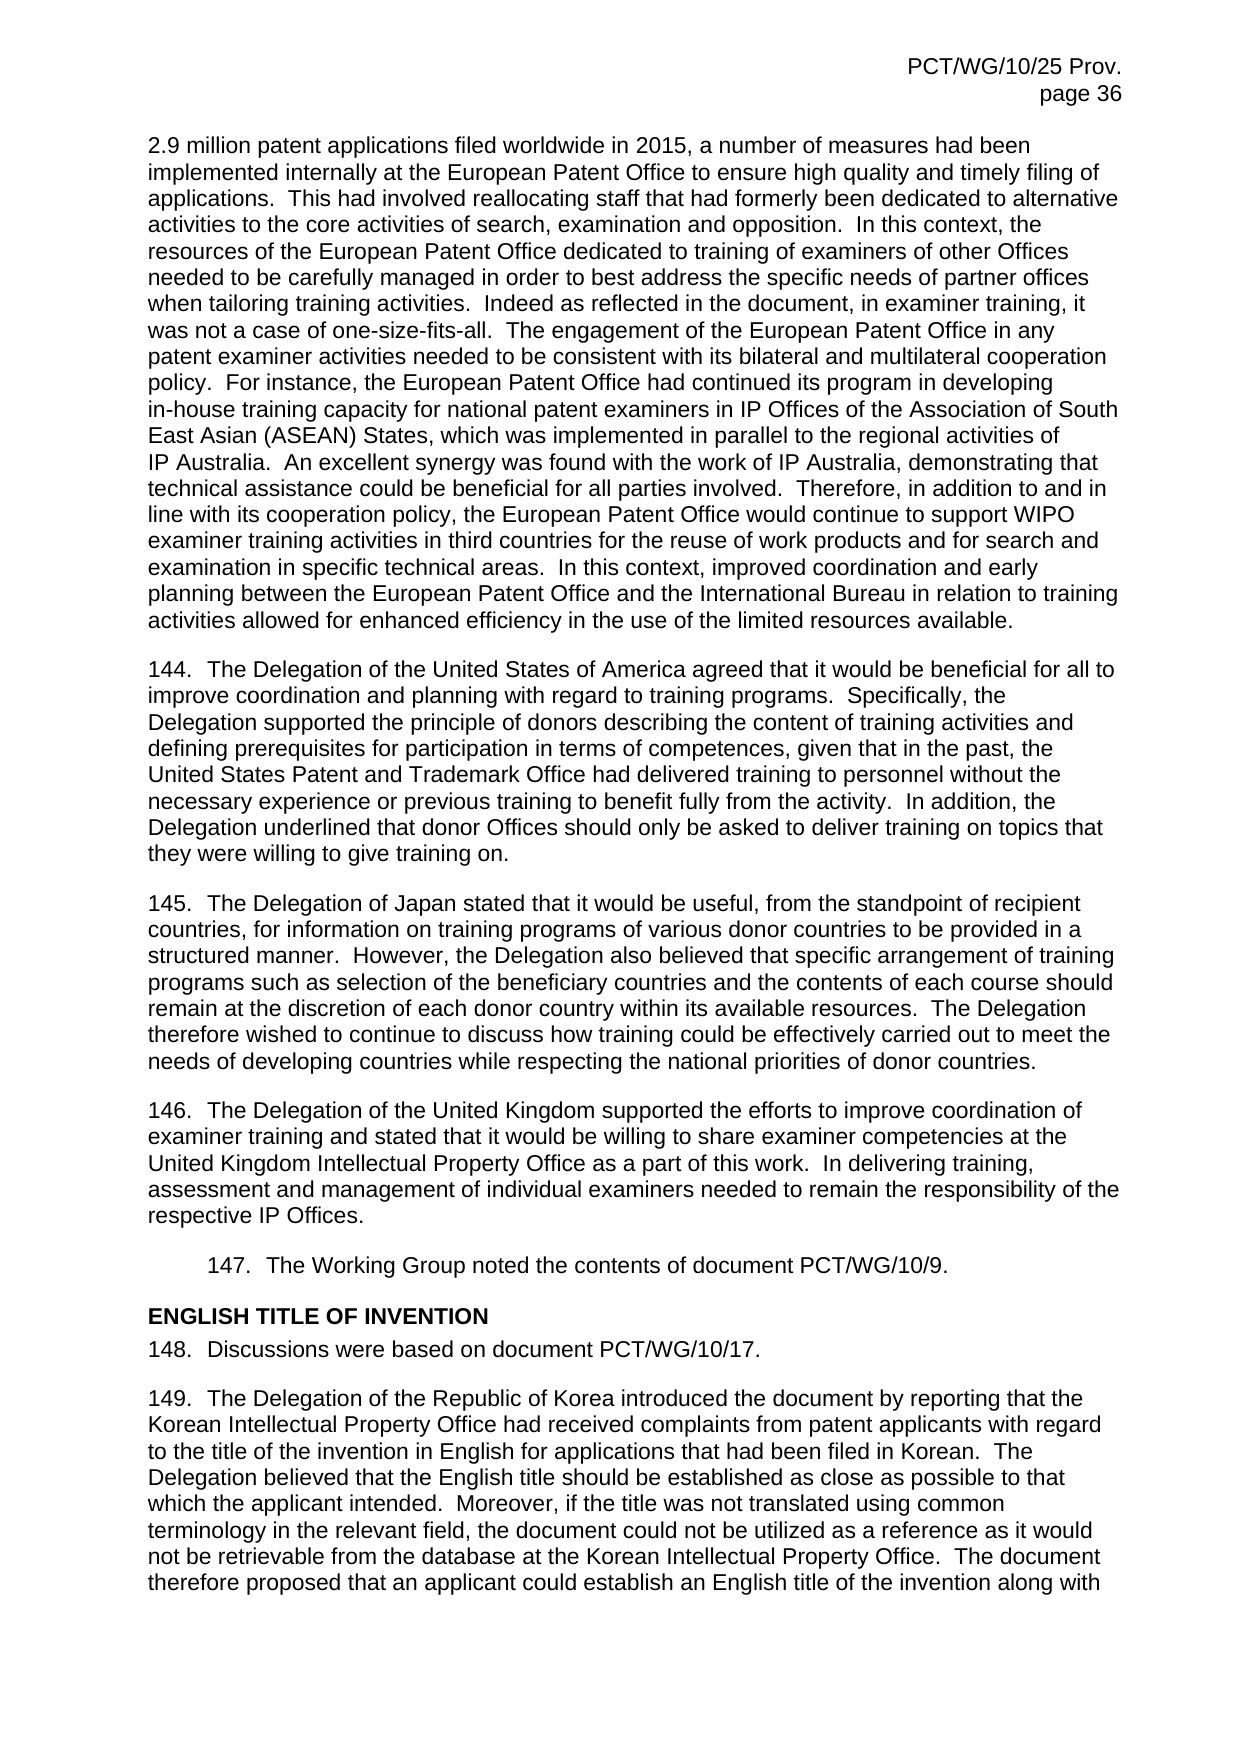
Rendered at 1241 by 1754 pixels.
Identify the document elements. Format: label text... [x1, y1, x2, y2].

subtitle English Title of Invention [148, 1303, 1122, 1329]
text The Delegation of Japan stated that it would be useful, from the standpoint of recipient countries, for information on training programs of various donor countries to be provided in a structured manner. However, the Delegation also believed that specific arrangement of training programs such as selection of the beneficiary countries and the contents of each course should remain at the discretion of each donor country within its available resources. The Delegation therefore wished to continue to discuss how training could be effectively carried out to meet the needs of developing countries while respecting the national priorities of donor countries. [148, 889, 1122, 1074]
text The Delegation of the United States of America agreed that it would be beneficial for all to improve coordination and planning with regard to training programs. Specifically, the Delegation supported the principle of donors describing the content of training activities and defining prerequisites for participation in terms of competences, given that in the past, the United States Patent and Trademark Office had delivered training to personnel without the necessary experience or previous training to benefit fully from the activity. In addition, the Delegation underlined that donor Offices should only be asked to deliver training on topics that they were willing to give training on. [148, 656, 1122, 867]
text The Delegation of the United Kingdom supported the efforts to improve coordination of examiner training and stated that it would be willing to share examiner competencies at the United Kingdom Intellectual Property Office as a part of this work. In delivering training, assessment and management of individual examiners needed to remain the responsibility of the respective IP Offices. [148, 1097, 1122, 1229]
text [148, 1385, 1122, 1596]
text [148, 132, 1122, 633]
text The Working Group noted the contents of document PCT/WG/10/9. [207, 1252, 1122, 1278]
text Discussions were based on document PCT/WG/10/17. [148, 1336, 1122, 1362]
